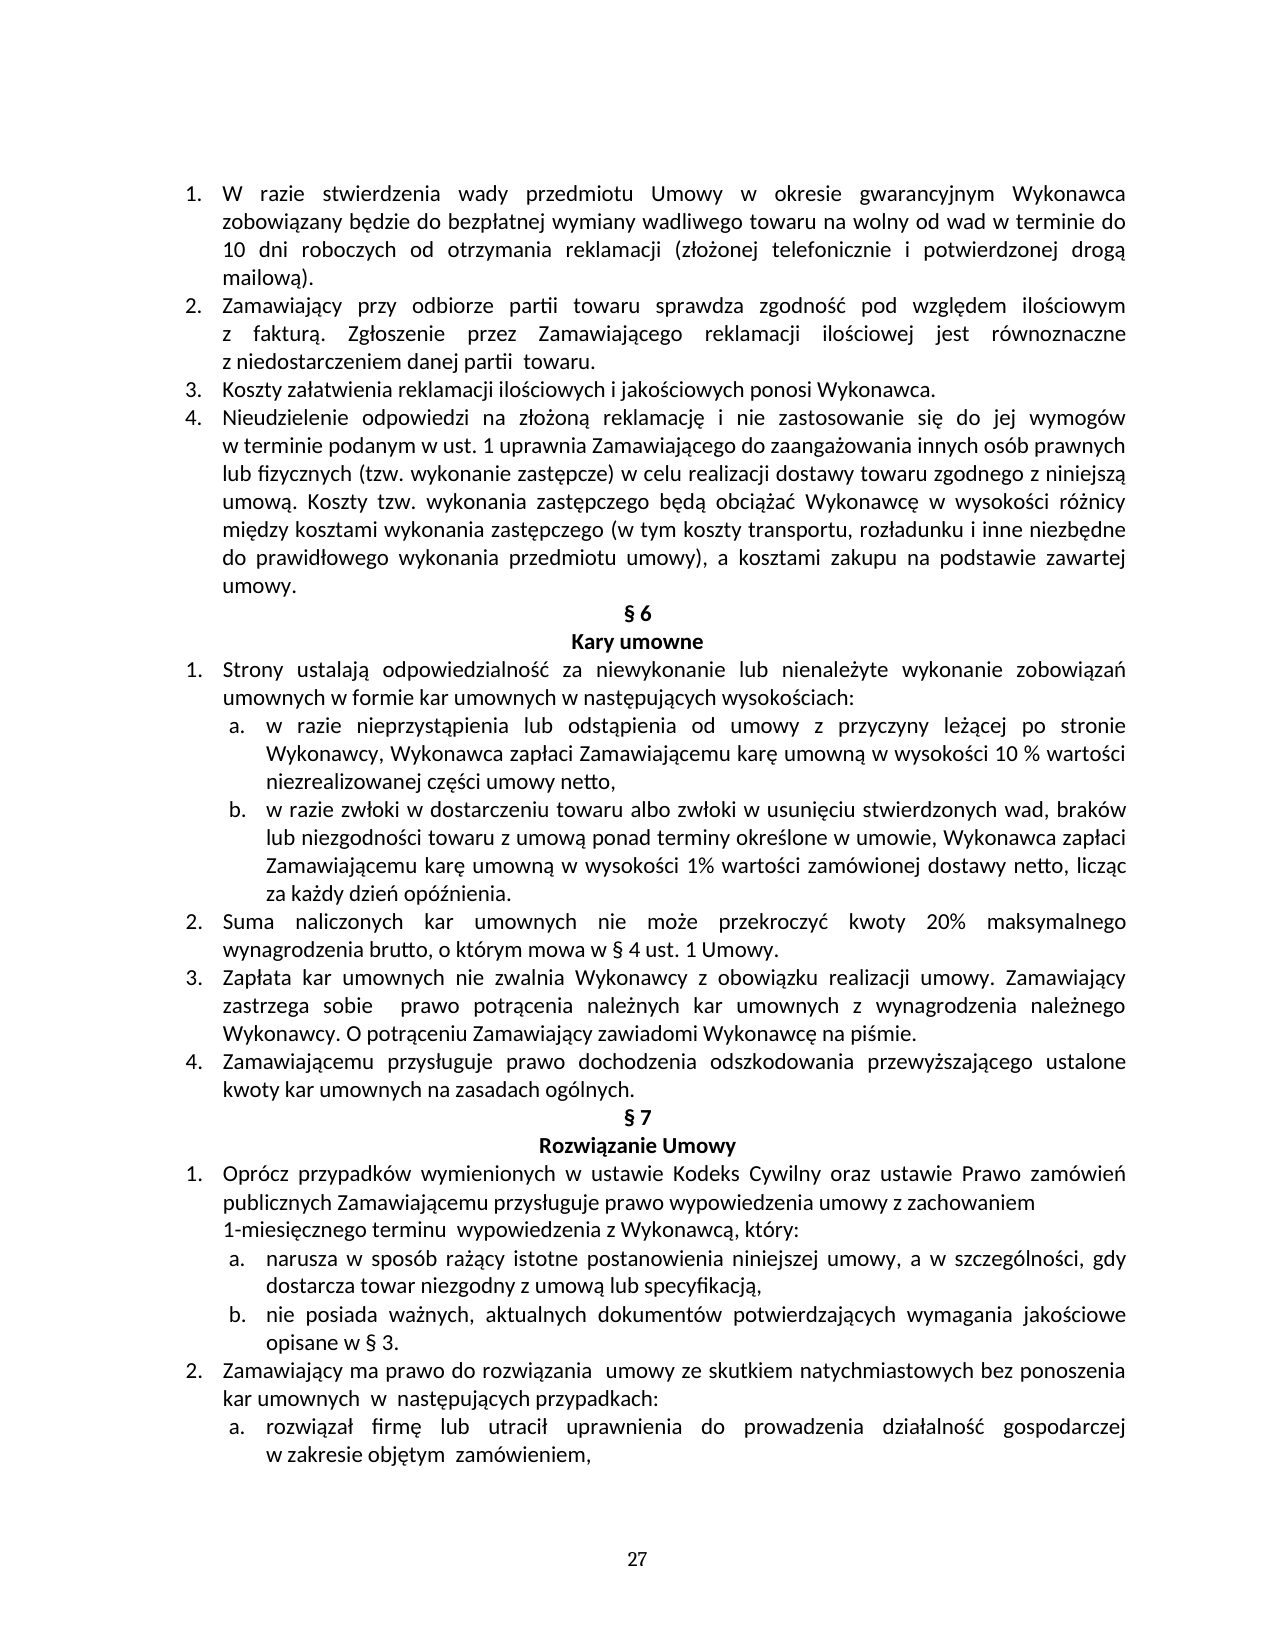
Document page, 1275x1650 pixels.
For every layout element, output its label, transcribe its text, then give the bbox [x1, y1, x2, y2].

list Zamawiający ma prawo do rozwiązania umowy ze skutkiem natychmiastowych bez ponoszenia kar umownych w następujących przypadkach: [185, 1356, 1127, 1412]
list W razie stwierdzenia wady przedmiotu Umowy w okresie gwarancyjnym Wykonawca zobowiązany będzie do bezpłatnej wymiany wadliwego towaru na wolny od wad w terminie do 10 dni roboczych od otrzymania reklamacji (złożonej telefonicznie i potwierdzonej drogą mailową). [185, 179, 1127, 291]
list Nieudzielenie odpowiedzi na złożoną reklamację i nie zastosowanie się do jej wymogów w terminie podanym w ust. 1 uprawnia Zamawiającego do zaangażowania innych osób prawnych lub fizycznych (tzw. wykonanie zastępcze) w celu realizacji dostawy towaru zgodnego z niniejszą umową. Koszty tzw. wykonania zastępczego będą obciążać Wykonawcę w wysokości różnicy między kosztami wykonania zastępczego (w tym koszty transportu, rozładunku i inne niezbędne do prawidłowego wykonania przedmiotu umowy), a kosztami zakupu na podstawie zawartej umowy. [185, 403, 1127, 599]
list nie posiada ważnych, aktualnych dokumentów potwierdzających wymagania jakościowe opisane w § 3. [228, 1300, 1127, 1356]
text § 6 [148, 599, 1127, 627]
list Zapłata kar umownych nie zwalnia Wykonawcy z obowiązku realizacji umowy. Zamawiający zastrzega sobie prawo potrącenia należnych kar umownych z wynagrodzenia należnego Wykonawcy. O potrąceniu Zamawiający zawiadomi Wykonawcę na piśmie. [185, 963, 1127, 1047]
list 1-miesięcznego terminu wypowiedzenia z Wykonawcą, który: [223, 1216, 1127, 1244]
text Kary umowne [148, 627, 1127, 655]
list Oprócz przypadków wymienionych w ustawie Kodeks Cywilny oraz ustawie Prawo zamówień publicznych Zamawiającemu przysługuje prawo wypowiedzenia umowy z zachowaniem [185, 1159, 1127, 1216]
list Zamawiający przy odbiorze partii towaru sprawdza zgodność pod względem ilościowym z fakturą. Zgłoszenie przez Zamawiającego reklamacji ilościowej jest równoznaczne z niedostarczeniem danej partii towaru. [185, 291, 1127, 375]
list Strony ustalają odpowiedzialność za niewykonanie lub nienależyte wykonanie zobowiązań umownych w formie kar umownych w następujących wysokościach: [185, 655, 1127, 711]
list Suma naliczonych kar umownych nie może przekroczyć kwoty 20% maksymalnego wynagrodzenia brutto, o którym mowa w § 4 ust. 1 Umowy. [185, 907, 1127, 963]
text Rozwiązanie Umowy [148, 1132, 1127, 1159]
list Koszty załatwienia reklamacji ilościowych i jakościowych ponosi Wykonawca. [185, 375, 1127, 403]
list w razie nieprzystąpienia lub odstąpienia od umowy z przyczyny leżącej po stronie Wykonawcy, Wykonawca zapłaci Zamawiającemu karę umowną w wysokości 10 % wartości niezrealizowanej części umowy netto, [228, 711, 1127, 795]
list Zamawiającemu przysługuje prawo dochodzenia odszkodowania przewyższającego ustalone kwoty kar umownych na zasadach ogólnych. [185, 1047, 1127, 1103]
list narusza w sposób rażący istotne postanowienia niniejszej umowy, a w szczególności, gdy dostarcza towar niezgodny z umową lub specyfikacją, [228, 1244, 1127, 1300]
list w razie zwłoki w dostarczeniu towaru albo zwłoki w usunięciu stwierdzonych wad, braków lub niezgodności towaru z umową ponad terminy określone w umowie, Wykonawca zapłaci Zamawiającemu karę umowną w wysokości 1% wartości zamówionej dostawy netto, licząc za każdy dzień opóźnienia. [228, 795, 1127, 907]
text § 7 [148, 1103, 1127, 1132]
list rozwiązał firmę lub utracił uprawnienia do prowadzenia działalność gospodarczej w zakresie objętym zamówieniem, [228, 1412, 1127, 1468]
